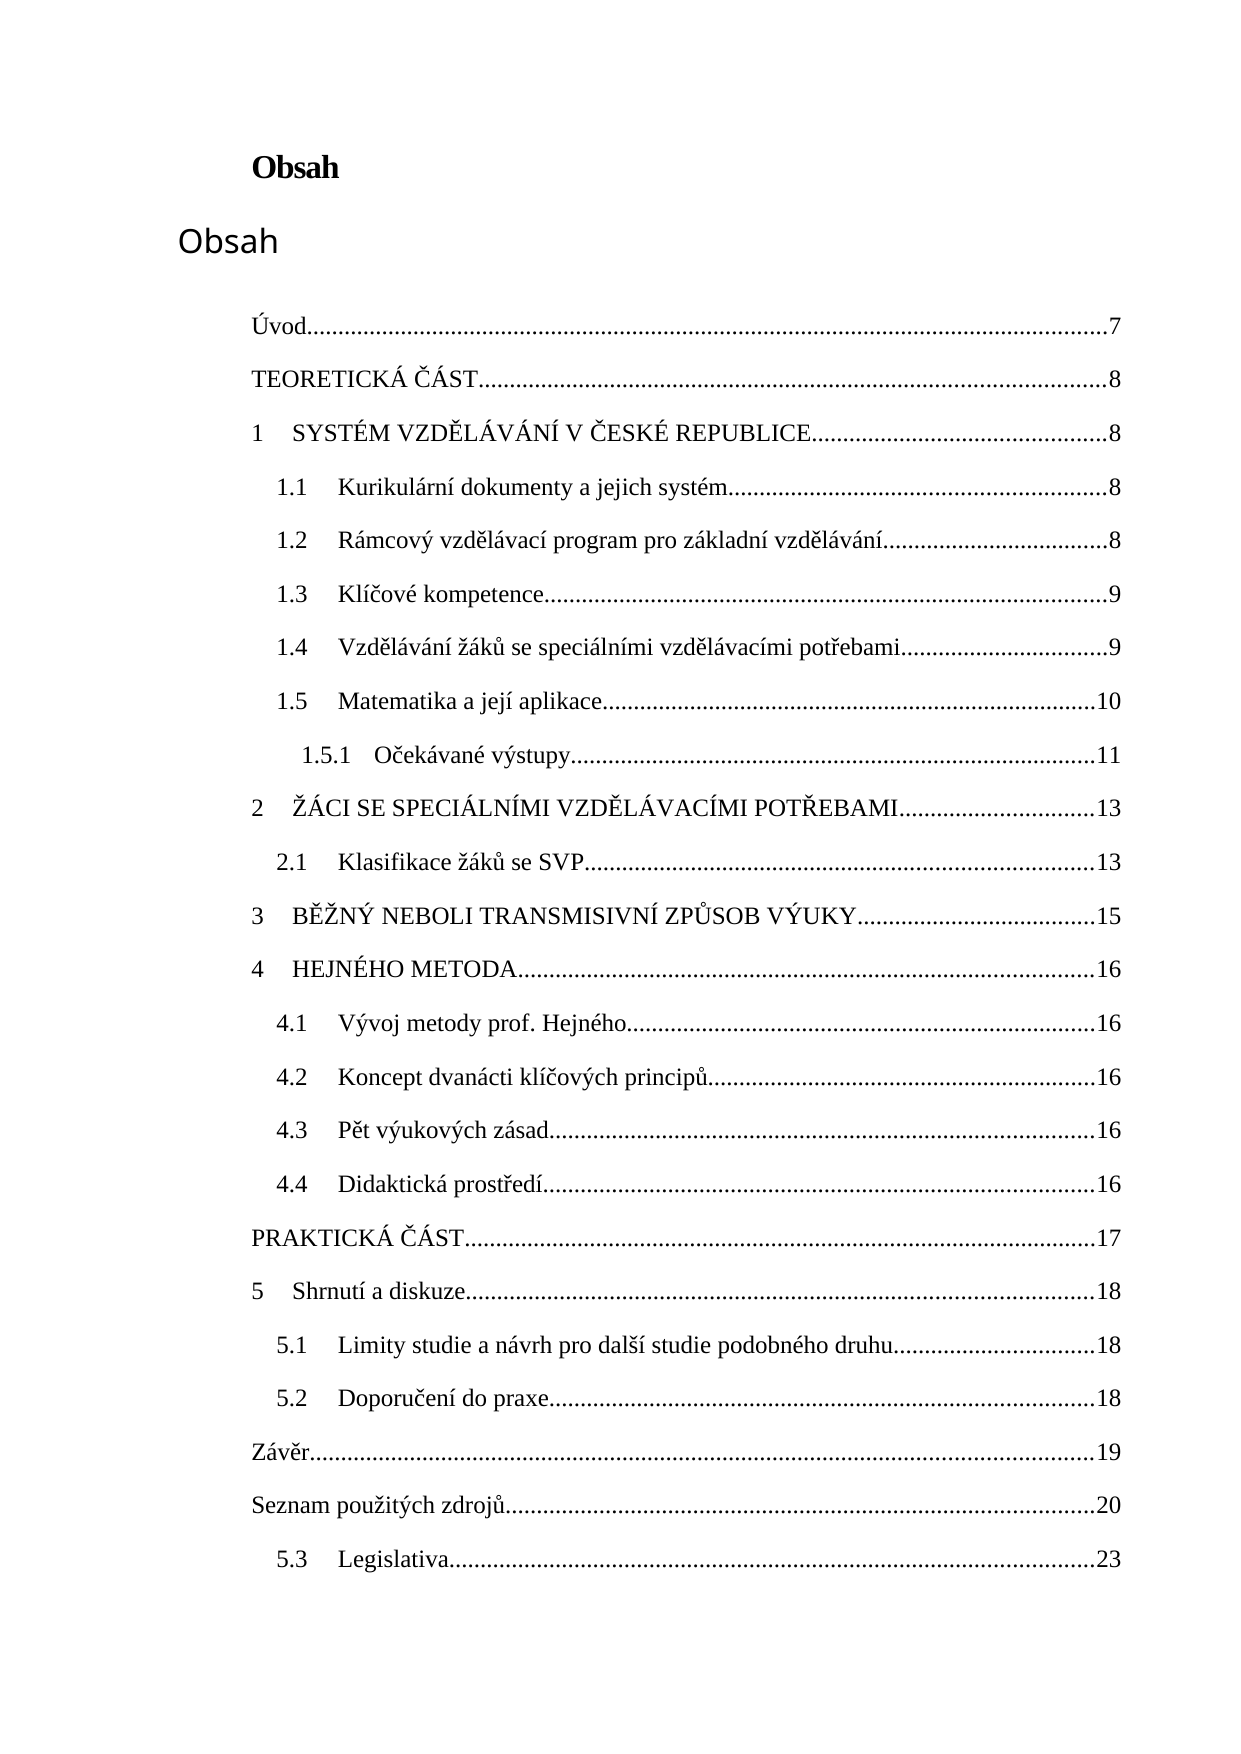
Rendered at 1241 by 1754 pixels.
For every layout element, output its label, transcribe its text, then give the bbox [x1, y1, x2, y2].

title Obsah [177, 148, 1122, 186]
